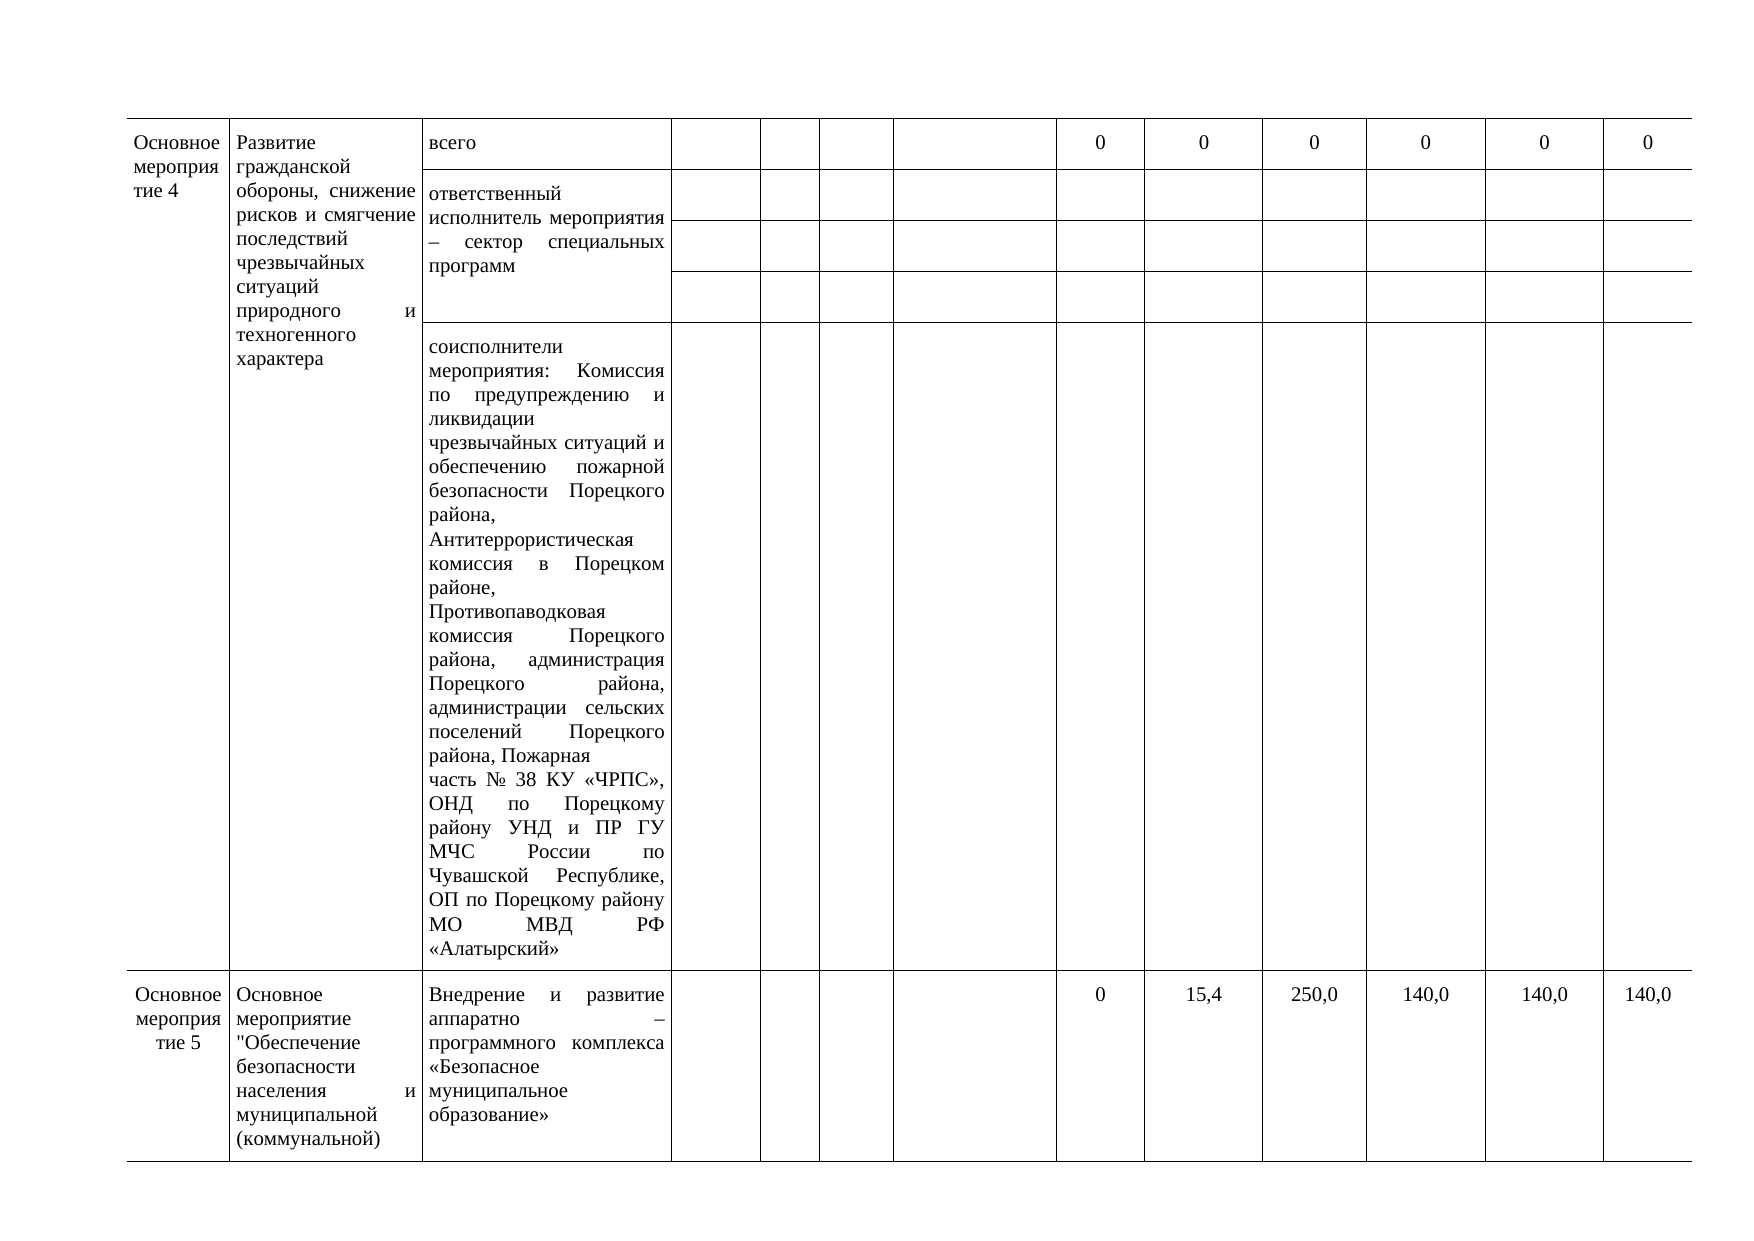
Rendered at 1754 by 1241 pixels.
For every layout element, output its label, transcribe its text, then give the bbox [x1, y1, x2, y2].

table_cell [1263, 221, 1366, 271]
table_cell [672, 971, 760, 1161]
table_cell [894, 272, 1056, 322]
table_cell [230, 971, 422, 1161]
table_cell [1604, 221, 1692, 271]
table_cell [1486, 221, 1603, 271]
table_cell [761, 272, 819, 322]
table_cell [894, 323, 1056, 970]
table_cell [1057, 170, 1144, 220]
table_cell [894, 221, 1056, 271]
table_cell [1145, 272, 1262, 322]
table_cell [761, 170, 819, 220]
table_cell ответственный исполнитель мероприятия – сектор специальных программ [423, 170, 671, 322]
table_cell [1145, 170, 1262, 220]
table_cell [1486, 323, 1603, 970]
table_cell [672, 323, 760, 970]
table_cell соисполнители мероприятия: Комиссия по предупреждению и ликвидации чрезвычайных ситуаций и обеспечению пожарной безопасности Порецкого района, Антитеррористическая комиссия в Порецком районе, Противопаводковая комиссия Порецкого района, администрация Порецкого района, администрации сельских поселений Порецкого района, Пожарная часть № 38 КУ «ЧРПС», ОНД по Порецкому району УНД и ПР ГУ МЧС России по Чувашской Республике, ОП по Порецкому району МО МВД РФ «Алатырский» [423, 323, 671, 970]
table_cell [820, 119, 893, 169]
table_cell [1486, 170, 1603, 220]
table_cell [761, 119, 819, 169]
table_cell [1367, 170, 1485, 220]
table_cell 0 [1057, 971, 1144, 1161]
table_cell [672, 119, 760, 169]
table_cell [423, 971, 671, 1161]
table_cell 0 [1145, 119, 1262, 169]
table_cell [894, 170, 1056, 220]
table_cell [820, 170, 893, 220]
table_cell 140,0 [1367, 971, 1485, 1161]
table_cell [1145, 323, 1262, 970]
table_cell [672, 221, 760, 271]
table_cell [1263, 323, 1366, 970]
table_cell 250,0 [1263, 971, 1366, 1161]
table_cell 0 [1604, 119, 1692, 169]
table_cell [672, 170, 760, 220]
table_cell 0 [1057, 119, 1144, 169]
table_cell [1604, 272, 1692, 322]
table_cell [1145, 221, 1262, 271]
table_cell [894, 971, 1056, 1161]
table_cell 0 [1367, 119, 1485, 169]
table_cell всего [423, 119, 671, 169]
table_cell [127, 971, 229, 1161]
table_cell 140,0 [1486, 971, 1603, 1161]
table_cell 0 [1486, 119, 1603, 169]
table_cell [1604, 323, 1692, 970]
table_cell [761, 221, 819, 271]
table_cell [820, 272, 893, 322]
table_cell 15,4 [1145, 971, 1262, 1161]
table_cell [1367, 323, 1485, 970]
table_cell [820, 971, 893, 1161]
table_cell [1486, 272, 1603, 322]
table_cell [820, 221, 893, 271]
table_cell Развитие гражданской обороны, снижение рисков и смягчение последствий чрезвычайных ситуаций природного и техногенного характера [230, 119, 422, 970]
table_cell [1057, 221, 1144, 271]
table_cell [1057, 323, 1144, 970]
table_cell [820, 323, 893, 970]
table_cell [1057, 272, 1144, 322]
table_cell [761, 971, 819, 1161]
table_cell [761, 323, 819, 970]
table_cell [1367, 272, 1485, 322]
table_cell [1263, 272, 1366, 322]
table_cell 0 [1263, 119, 1366, 169]
table_cell Основное мероприятие 4 [127, 119, 229, 970]
table_cell 140,0 [1604, 971, 1692, 1161]
table_cell [894, 119, 1056, 169]
table_cell [1604, 170, 1692, 220]
table_cell [1263, 170, 1366, 220]
table_cell [672, 272, 760, 322]
table_cell [1367, 221, 1485, 271]
